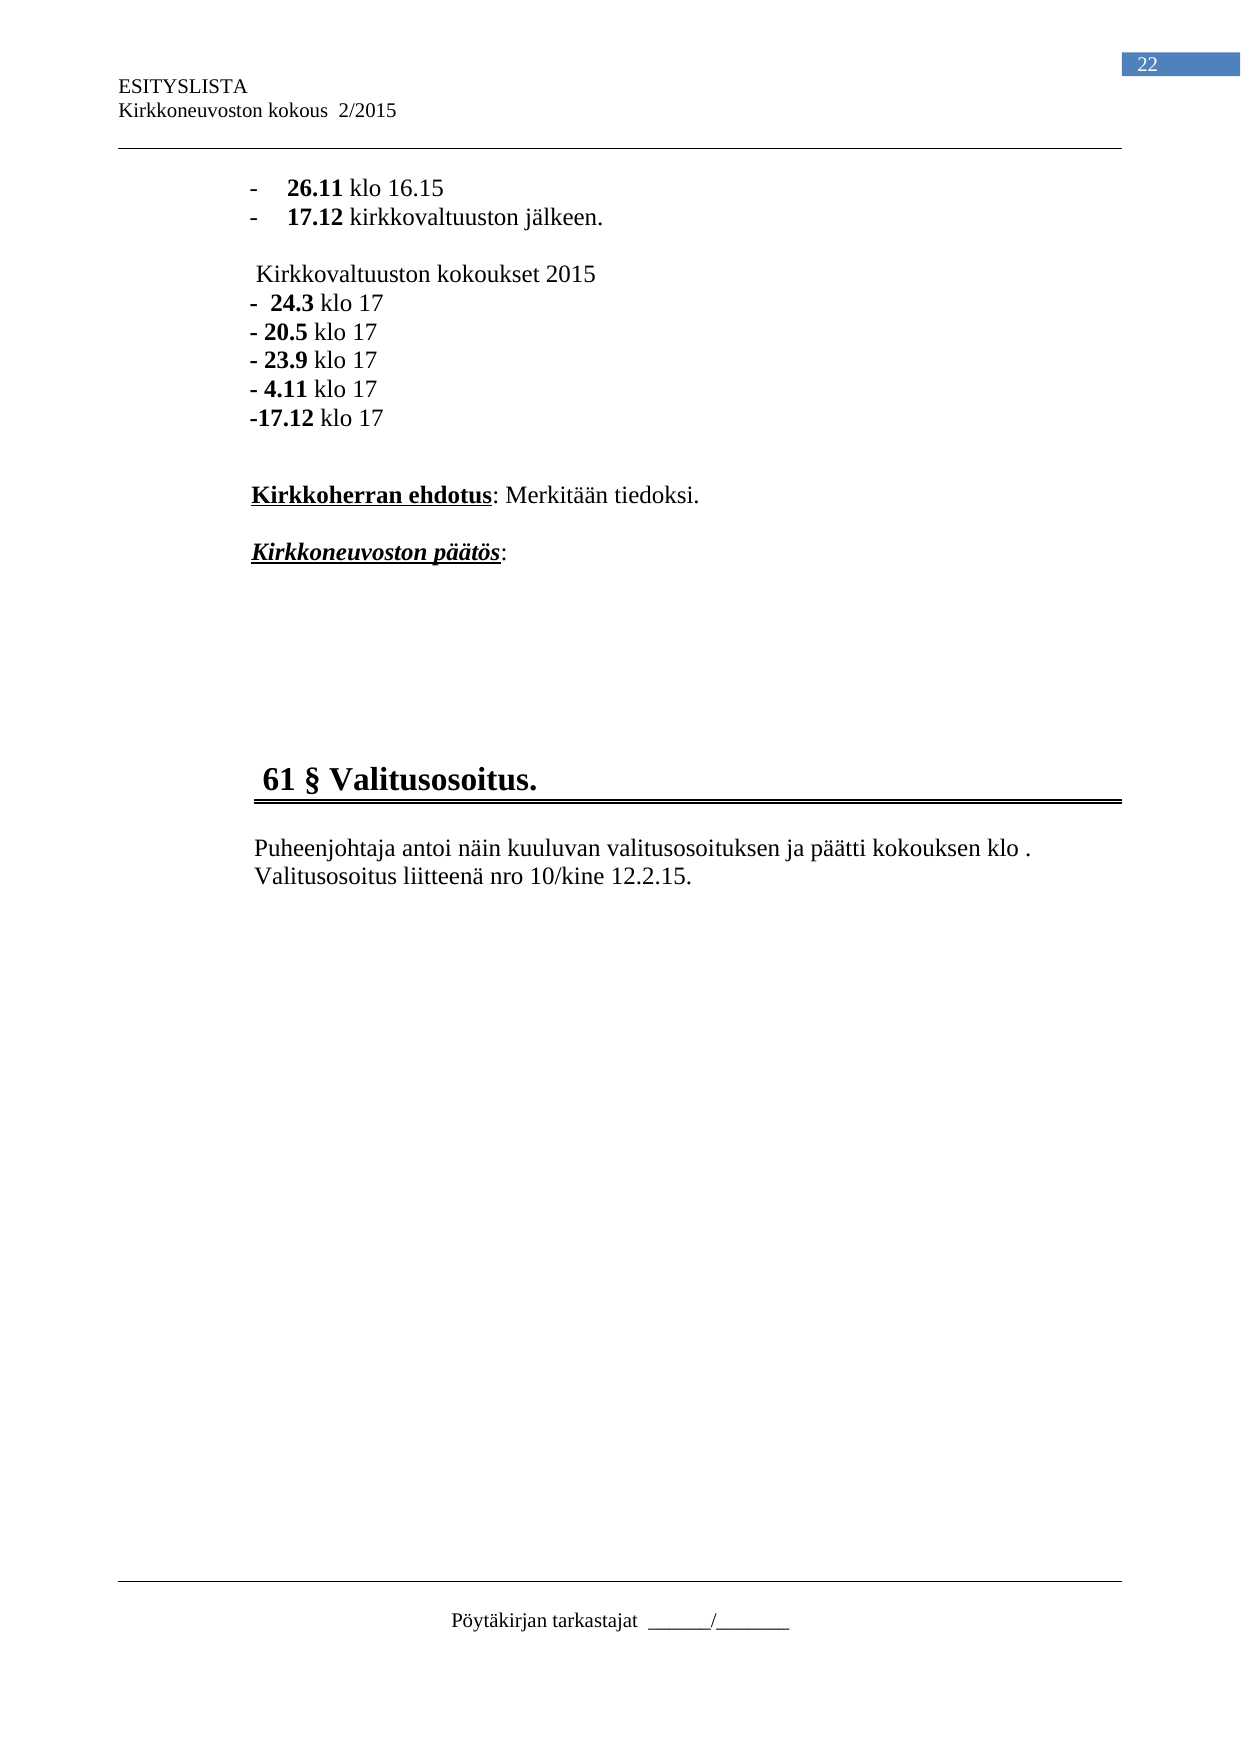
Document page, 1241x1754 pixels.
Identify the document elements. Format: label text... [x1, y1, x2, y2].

text Kirkkoherran ehdotus: Merkitään tiedoksi. [251, 480, 1122, 509]
text - 24.3 klo 17 [249, 288, 1122, 317]
text - 4.11 klo 17 [249, 374, 1122, 403]
list 26.11 klo 16.15 [249, 173, 1122, 202]
list 17.12 kirkkovaltuuston jälkeen. [249, 202, 1122, 231]
text -17.12 klo 17 [249, 403, 1122, 432]
text Kirkkovaltuuston kokoukset 2015 [118, 259, 1122, 288]
text Puheenjohtaja antoi näin kuuluvan valitusosoituksen ja päätti kokouksen klo . Valitusosoitus liitteenä nro 10/kine 12.2.15. [254, 833, 1122, 890]
text - 20.5 klo 17 [249, 317, 1122, 346]
text 61 § Valitusosoitus. [254, 759, 1122, 799]
text Kirkkoneuvoston päätös: [251, 537, 1122, 566]
text - 23.9 klo 17 [249, 346, 1122, 374]
